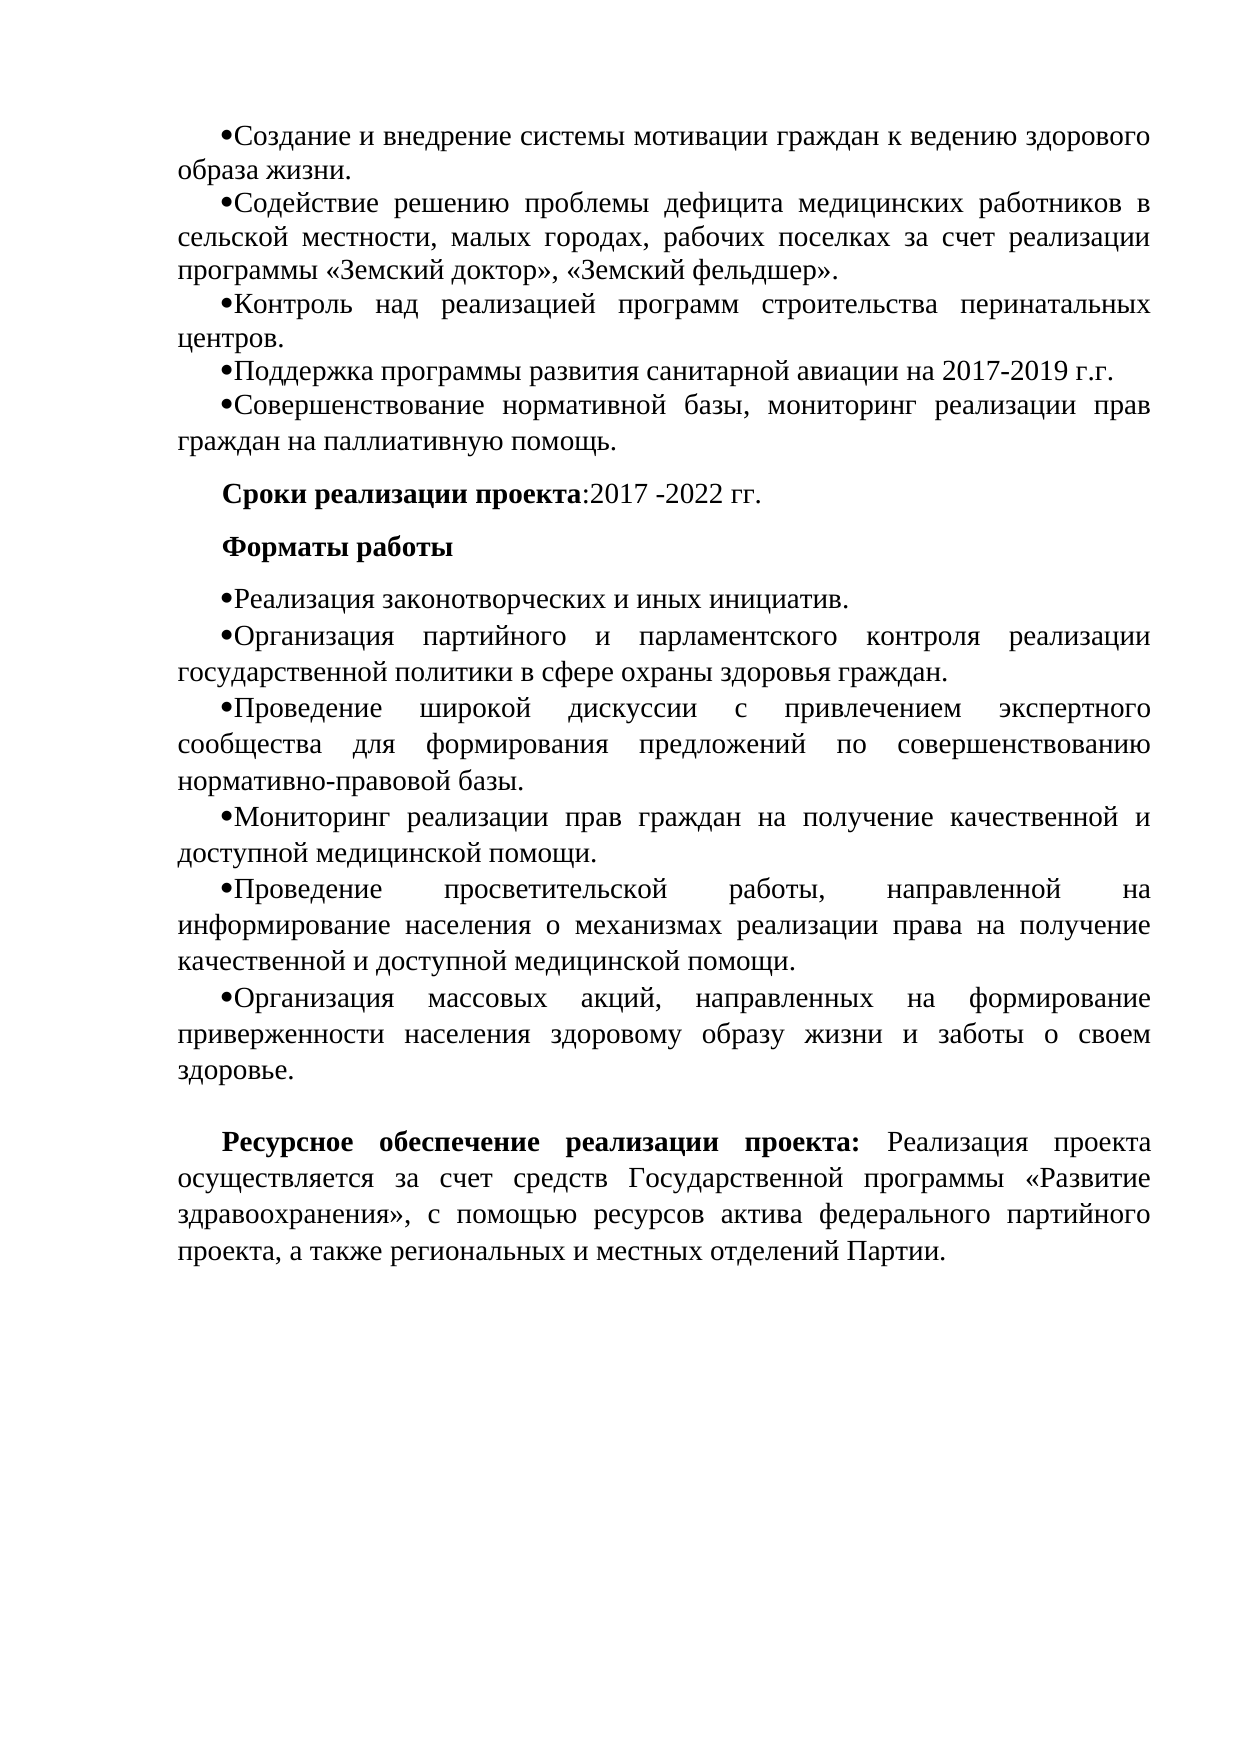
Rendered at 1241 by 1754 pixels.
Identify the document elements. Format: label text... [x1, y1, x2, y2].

text Ресурсное обеспечение реализации проекта: Реализация проекта осуществляется за счет средств Государственной программы «Развитие здравоохранения», с помощью ресурсов актива федерального партийного проекта, а также региональных и местных отделений Партии. [177, 1124, 1152, 1266]
text Организация массовых акций, направленных на формирование приверженности населения здоровому образу жизни и заботы о своем здоровье. [177, 980, 1152, 1086]
text Совершенствование нормативной базы, мониторинг реализации прав граждан на паллиативную помощь. [177, 387, 1152, 457]
text Реализация законотворческих и иных инициатив. [177, 582, 1152, 615]
text Сроки реализации проекта:2017 -2022 гг. [177, 476, 1152, 509]
text Поддержка программы развития санитарной авиации на 2017-2019 г.г. [177, 353, 1152, 387]
text Проведение просветительской работы, направленной на информирование населения о механизмах реализации права на получение качественной и доступной медицинской помощи. [177, 871, 1152, 977]
text Проведение широкой дискуссии с привлечением экспертного сообщества для формирования предложений по совершенствованию нормативно-правовой базы. [177, 690, 1152, 796]
text Создание и внедрение системы мотивации граждан к ведению здорового образа жизни. [177, 118, 1152, 185]
text Содействие решению проблемы дефицита медицинских работников в сельской местности, малых городах, рабочих поселках за счет реализации программы «Земский доктор», «Земский фельдшер». [177, 185, 1152, 286]
text Организация партийного и парламентского контроля реализации государственной политики в сфере охраны здоровья граждан. [177, 618, 1152, 688]
text Контроль над реализацией программ строительства перинатальных центров. [177, 286, 1152, 353]
text Мониторинг реализации прав граждан на получение качественной и доступной медицинской помощи. [177, 799, 1152, 868]
text Форматы работы [177, 529, 1152, 562]
